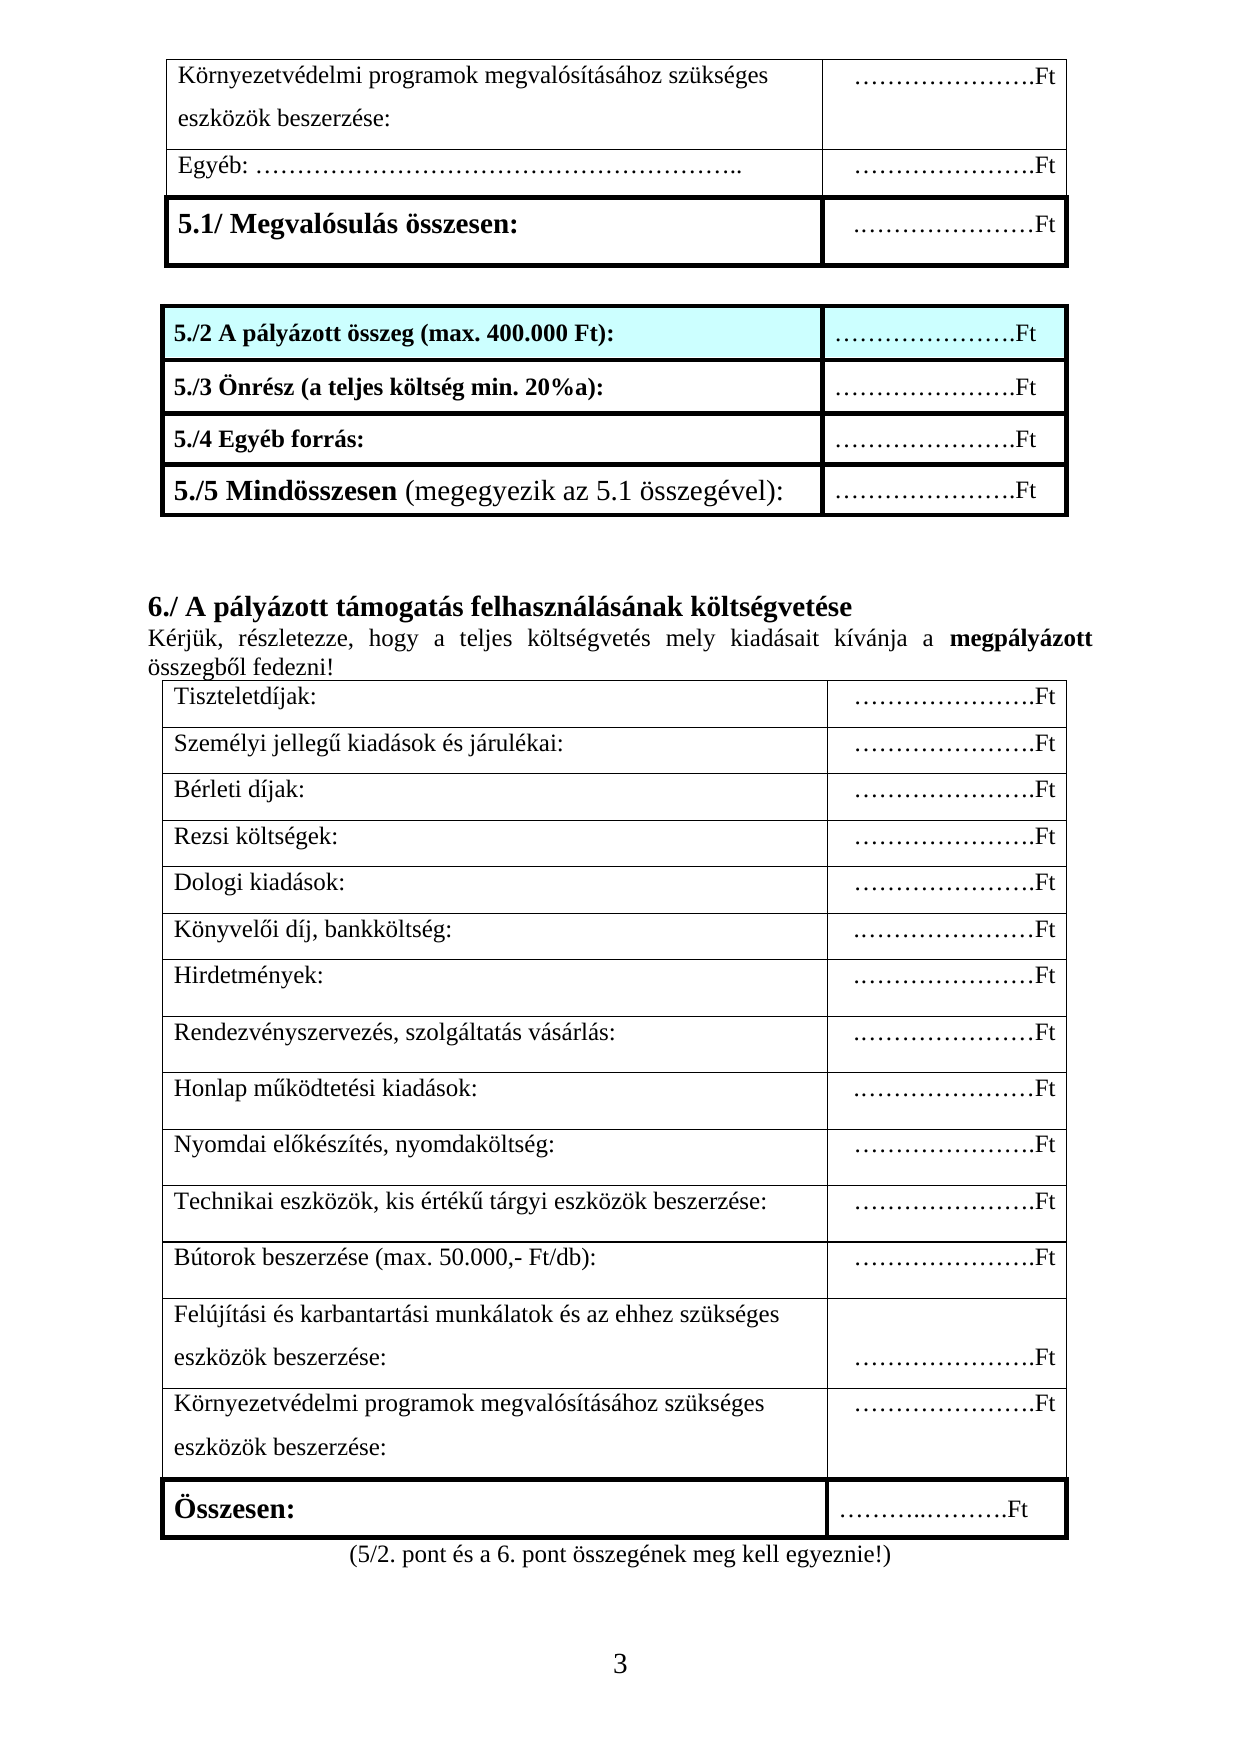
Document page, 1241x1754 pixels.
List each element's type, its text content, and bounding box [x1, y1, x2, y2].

table_cell ………………….Ft [828, 1299, 1066, 1387]
table_cell Könyvelői díj, bankköltség: [163, 914, 827, 959]
table_cell Környezetvédelmi programok megvalósításához szükséges eszközök beszerzése: [167, 60, 822, 149]
table_cell ………………….Ft [828, 1186, 1066, 1241]
table_cell ………………….Ft [828, 774, 1066, 820]
table_cell ………………….Ft [828, 1130, 1066, 1185]
text 6./ A pályázott támogatás felhasználásának költségvetése [148, 589, 1092, 623]
table_cell .…………………Ft [828, 1017, 1066, 1072]
text Kérjük, részletezze, hogy a teljes költségvetés mely kiadásait kívánja a megpályázott összegből fedezni! [148, 623, 1092, 680]
table_cell Honlap működtetési kiadások: [163, 1073, 827, 1128]
table_cell Nyomdai előkészítés, nyomdaköltség: [163, 1130, 827, 1185]
table_cell Bérleti díjak: [163, 774, 827, 820]
text (5/2. pont és a 6. pont összegének meg kell egyeznie!) [148, 1539, 1092, 1568]
table_header 5./2 A pályázott összeg (max. 400.000 Ft): [165, 308, 820, 357]
table_cell 5./5 Mindösszesen (megegyezik az 5.1 összegével): [165, 467, 820, 512]
table_cell ………..……….Ft [829, 1482, 1064, 1535]
table_cell Technikai eszközök, kis értékű tárgyi eszközök beszerzése: [163, 1186, 827, 1241]
table_cell .…………………Ft [828, 914, 1066, 959]
table_cell Rezsi költségek: [163, 821, 827, 866]
table_cell ………………….Ft [828, 1389, 1066, 1477]
table_cell Dologi kiadások: [163, 867, 827, 913]
table_cell Felújítási és karbantartási munkálatok és az ehhez szükséges eszközök beszerzése: [163, 1299, 827, 1387]
table_cell Összesen: [165, 1482, 825, 1535]
table_cell .…………………Ft [825, 200, 1064, 263]
table_header ………………….Ft [828, 681, 1066, 727]
table_cell Személyi jellegű kiadások és járulékai: [163, 728, 827, 773]
table_cell Rendezvényszervezés, szolgáltatás vásárlás: [163, 1017, 827, 1072]
table_cell Egyéb: ………………………………………………….. [167, 150, 822, 195]
table_cell Bútorok beszerzése (max. 50.000,- Ft/db): [163, 1243, 827, 1298]
table_header ………………….Ft [825, 308, 1064, 357]
table_header Tiszteletdíjak: [163, 681, 827, 727]
table_cell 5./3 Önrész (a teljes költség min. 20%a): [165, 362, 820, 411]
table_cell ………………….Ft [823, 60, 1066, 149]
table_cell .…………………Ft [828, 1073, 1066, 1128]
table_cell Hirdetmények: [163, 960, 827, 1016]
table_cell ………………….Ft [825, 362, 1064, 411]
table_cell ………………….Ft [828, 728, 1066, 773]
table_cell .…………………Ft [828, 960, 1066, 1016]
table_cell Környezetvédelmi programok megvalósításához szükséges eszközök beszerzése: [163, 1389, 827, 1477]
table_cell ………………….Ft [828, 1243, 1066, 1298]
table_cell 5./4 Egyéb forrás: [165, 416, 820, 462]
table_cell ………………….Ft [828, 821, 1066, 866]
table_cell ………………….Ft [828, 867, 1066, 913]
table_cell ………………….Ft [825, 416, 1064, 462]
table_cell 5.1/ Megvalósulás összesen: [169, 200, 820, 263]
table_cell ………………….Ft [823, 150, 1066, 195]
table_cell ………………….Ft [825, 467, 1064, 512]
